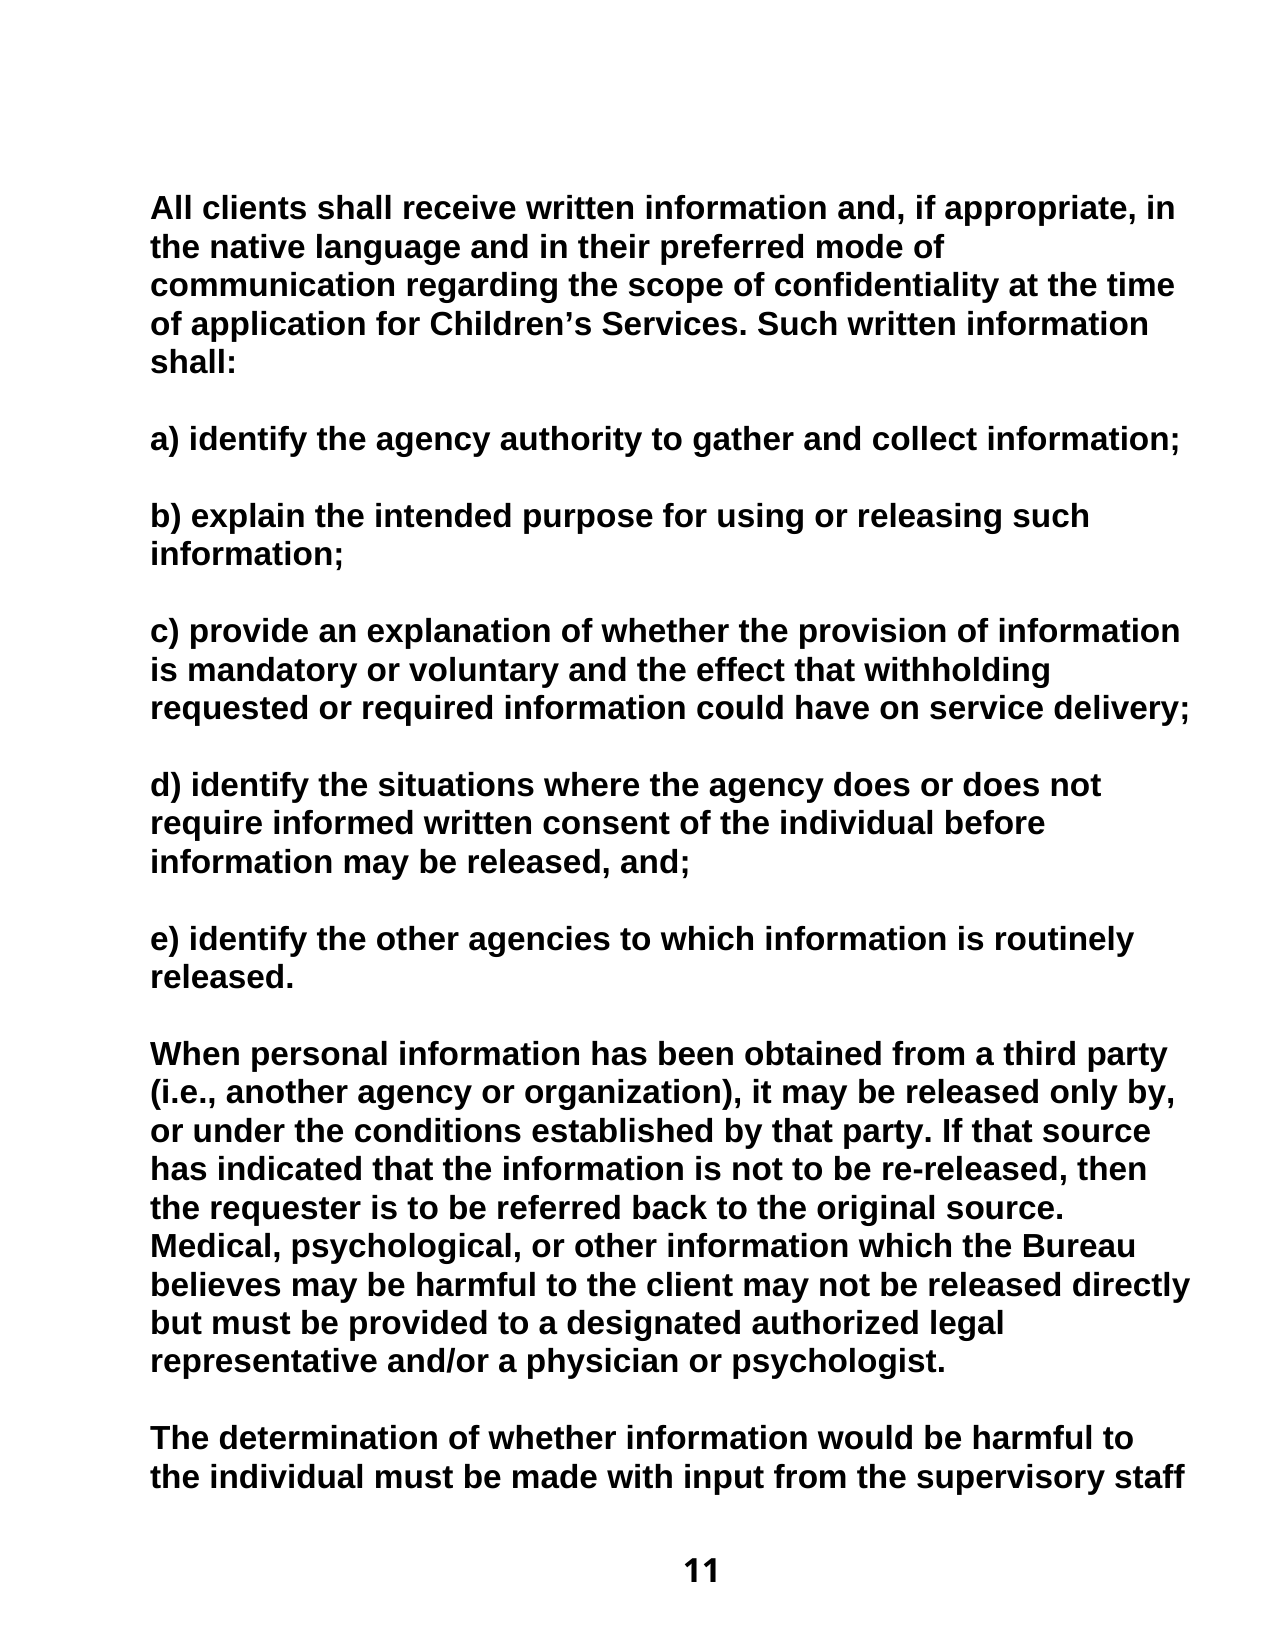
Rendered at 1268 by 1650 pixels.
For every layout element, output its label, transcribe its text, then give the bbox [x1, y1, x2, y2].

text d) identify the situations where the agency does or does not require informed written consent of the individual before information may be released, and; [150, 765, 1192, 880]
text When personal information has been obtained from a third party (i.e., another agency or organization), it may be released only by, or under the conditions established by that party. If that source has indicated that the information is not to be re-released, then the requester is to be referred back to the original source. Medical, psychological, or other information which the Bureau believes may be harmful to the client may not be released directly but must be provided to a designated authorized legal representative and/or a physician or psychologist. [150, 1034, 1192, 1380]
text e) identify the other agencies to which information is routinely released. [150, 919, 1192, 996]
text All clients shall receive written information and, if appropriate, in the native language and in their preferred mode of communication regarding the scope of confidentiality at the time of application for Children’s Services. Such written information shall: [150, 188, 1192, 381]
text a) identify the agency authority to gather and collect information; [150, 419, 1192, 457]
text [150, 1418, 1192, 1495]
text c) provide an explanation of whether the provision of information is mandatory or voluntary and the effect that withholding requested or required information could have on service delivery; [150, 611, 1192, 727]
text b) explain the intended purpose for using or releasing such information; [150, 496, 1192, 573]
